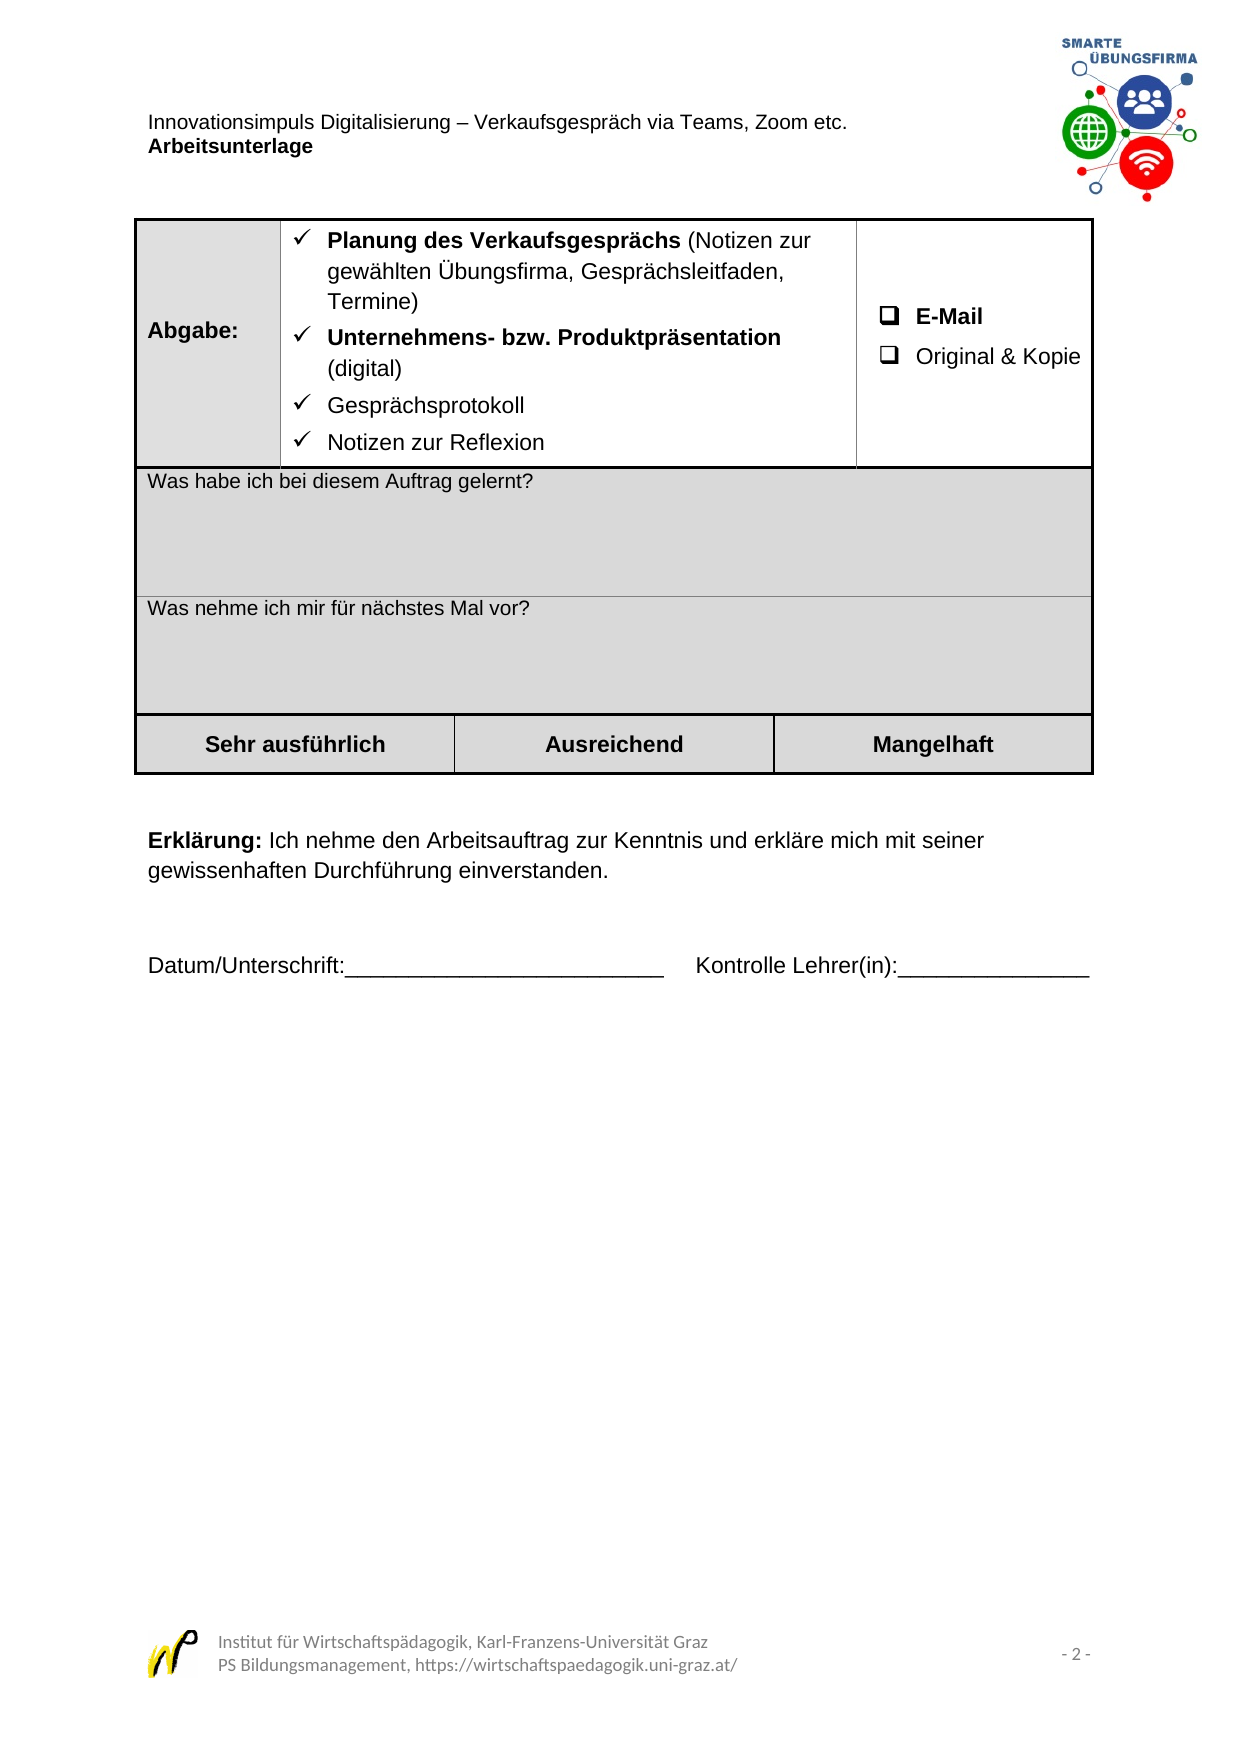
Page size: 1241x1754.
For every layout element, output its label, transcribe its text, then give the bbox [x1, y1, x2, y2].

table_cell Was nehme ich mir für nächstes Mal vor? [137, 597, 1091, 713]
table_cell Ausreichend [455, 716, 773, 772]
table_cell E-Mail Original & Kopie [857, 221, 1091, 466]
picture [147, 1630, 198, 1678]
text Erklärung: Ich nehme den Arbeitsauftrag zur Kenntnis und erkläre mich mit seiner gewissenhaften Durchführung einverstanden. [148, 827, 1093, 884]
table_cell Planung des Verkaufsgesprächs (Notizen zur gewählten Übungsfirma, Gesprächsleitfaden, Termine) Unternehmens- bzw. Produktpräsentation (digital) Gesprächsprotokoll Notizen zur Reflexion [281, 221, 856, 466]
picture [1055, 32, 1203, 206]
table_cell Sehr ausführlich [137, 716, 454, 772]
table_cell Mangelhaft [775, 716, 1091, 772]
text Datum/Unterschrift:_________________________ Kontrolle Lehrer(in):_______________ [148, 952, 1093, 978]
table_cell Was habe ich bei diesem Auftrag gelernt? [137, 469, 1091, 596]
table_cell Abgabe: [137, 221, 280, 466]
